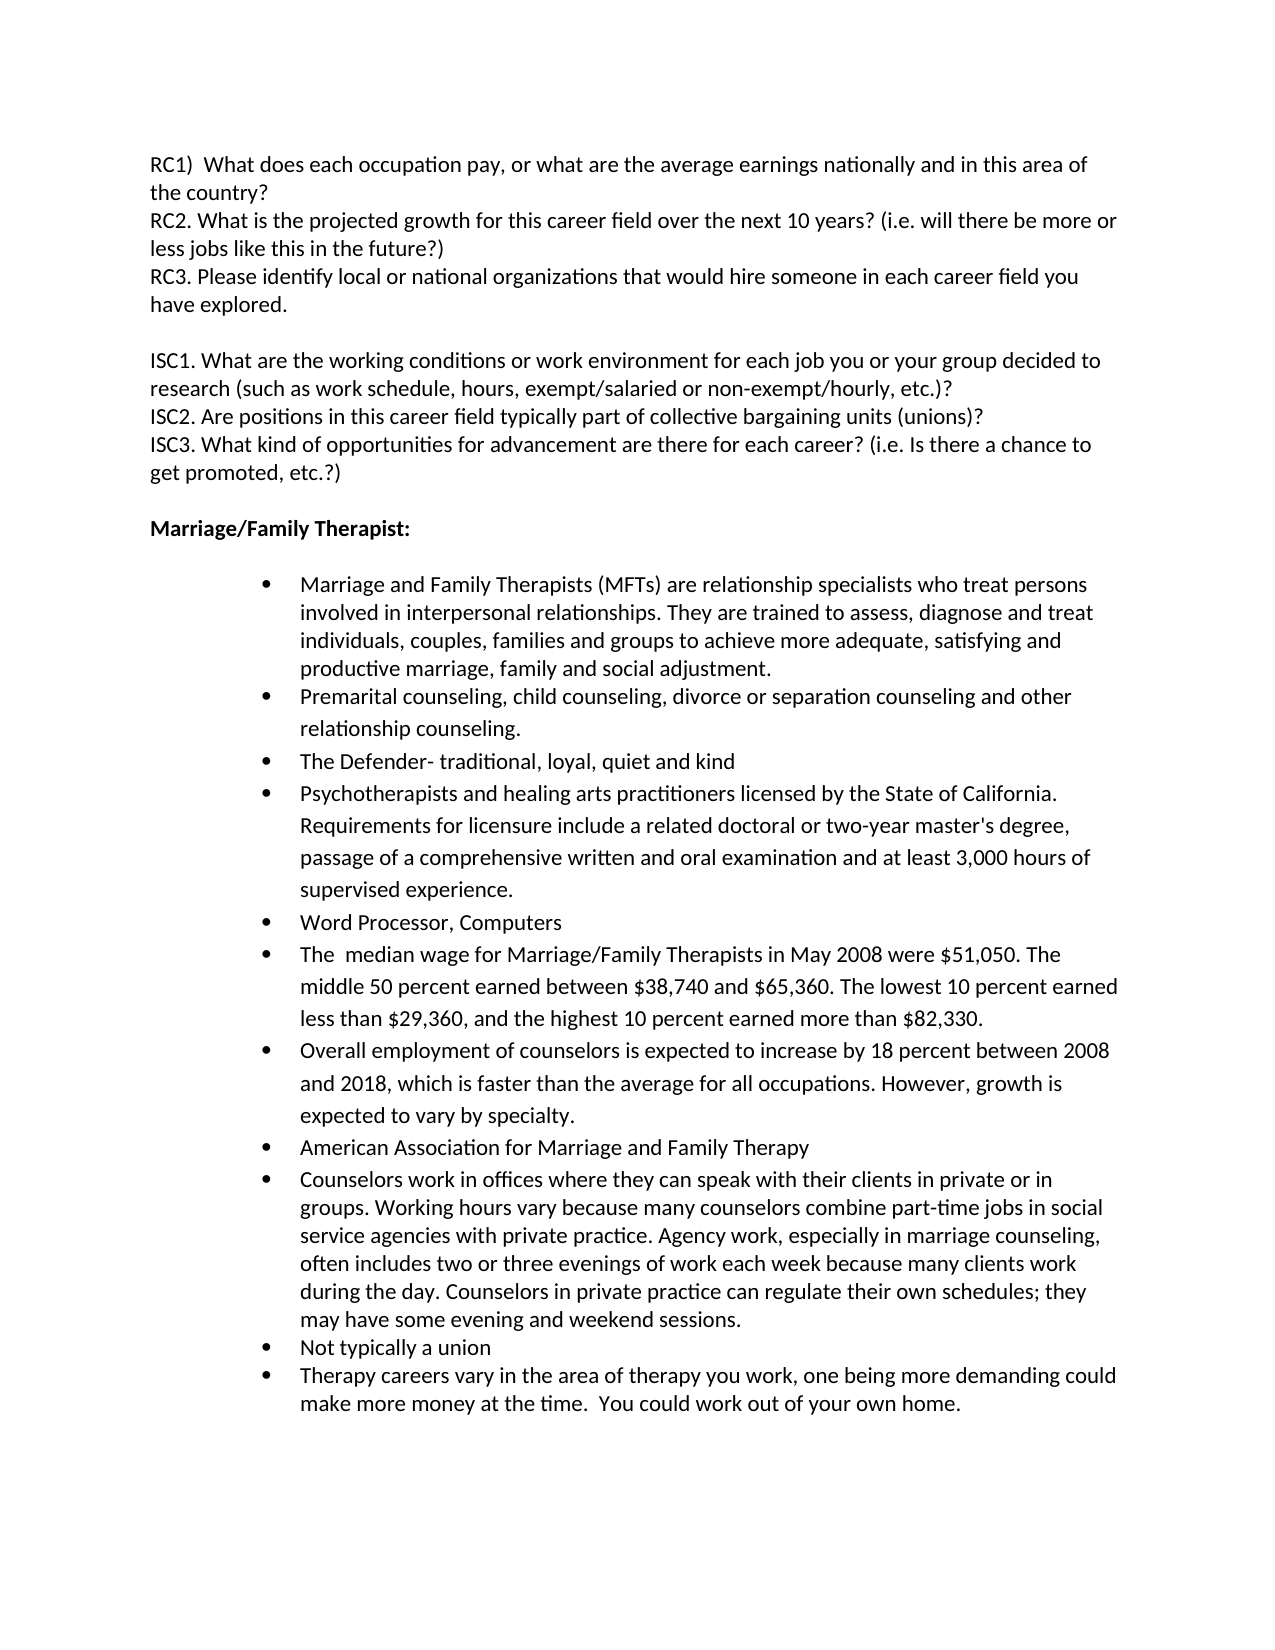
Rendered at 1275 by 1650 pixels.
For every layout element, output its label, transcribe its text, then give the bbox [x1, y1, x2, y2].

text ISC1. What are the working conditions or work environment for each job you or your group decided to research (such as work schedule, hours, exempt/salaried or non-exempt/hourly, etc.)? ISC2. Are positions in this career field typically part of collective bargaining units (unions)? ISC3. What kind of opportunities for advancement are there for each career? (i.e. Is there a chance to get promoted, etc.?) [150, 346, 1125, 486]
list Therapy careers vary in the area of therapy you work, one being more demanding could make more money at the time. You could work out of your own home. [262, 1361, 1125, 1417]
text Marriage/Family Therapist: [150, 514, 1125, 542]
list Psychotherapists and healing arts practitioners licensed by the State of California. Requirements for licensure include a related doctoral or two-year master's degree, passage of a comprehensive written and oral examination and at least 3,000 hours of supervised experience. [262, 779, 1125, 903]
list Marriage and Family Therapists (MFTs) are relationship specialists who treat persons involved in interpersonal relationships. They are trained to assess, diagnose and treat individuals, couples, families and groups to achieve more adequate, satisfying and productive marriage, family and social adjustment. [262, 570, 1125, 682]
list The Defender- traditional, loyal, quiet and kind [262, 747, 1125, 775]
list American Association for Marriage and Family Therapy [262, 1133, 1125, 1161]
list Not typically a union [262, 1333, 1125, 1361]
list The median wage for Marriage/Family Therapists in May 2008 were $51,050. The middle 50 percent earned between $38,740 and $65,360. The lowest 10 percent earned less than $29,360, and the highest 10 percent earned more than $82,330. [262, 940, 1125, 1032]
list Word Processor, Computers [262, 908, 1125, 936]
text RC1) What does each occupation pay, or what are the average earnings nationally and in this area of the country? RC2. What is the projected growth for this career field over the next 10 years? (i.e. will there be more or less jobs like this in the future?) RC3. Please identify local or national organizations that would hire someone in each career field you have explored. [150, 150, 1125, 318]
list Overall employment of counselors is expected to increase by 18 percent between 2008 and 2018, which is faster than the average for all occupations. However, growth is expected to vary by specialty. [262, 1036, 1125, 1129]
list Counselors work in offices where they can speak with their clients in private or in groups. Working hours vary because many counselors combine part-time jobs in social service agencies with private practice. Agency work, especially in marriage counseling, often includes two or three evenings of work each week because many clients work during the day. Counselors in private practice can regulate their own schedules; they may have some evening and weekend sessions. [262, 1165, 1125, 1333]
list Premarital counseling, child counseling, divorce or separation counseling and other relationship counseling. [262, 682, 1125, 743]
